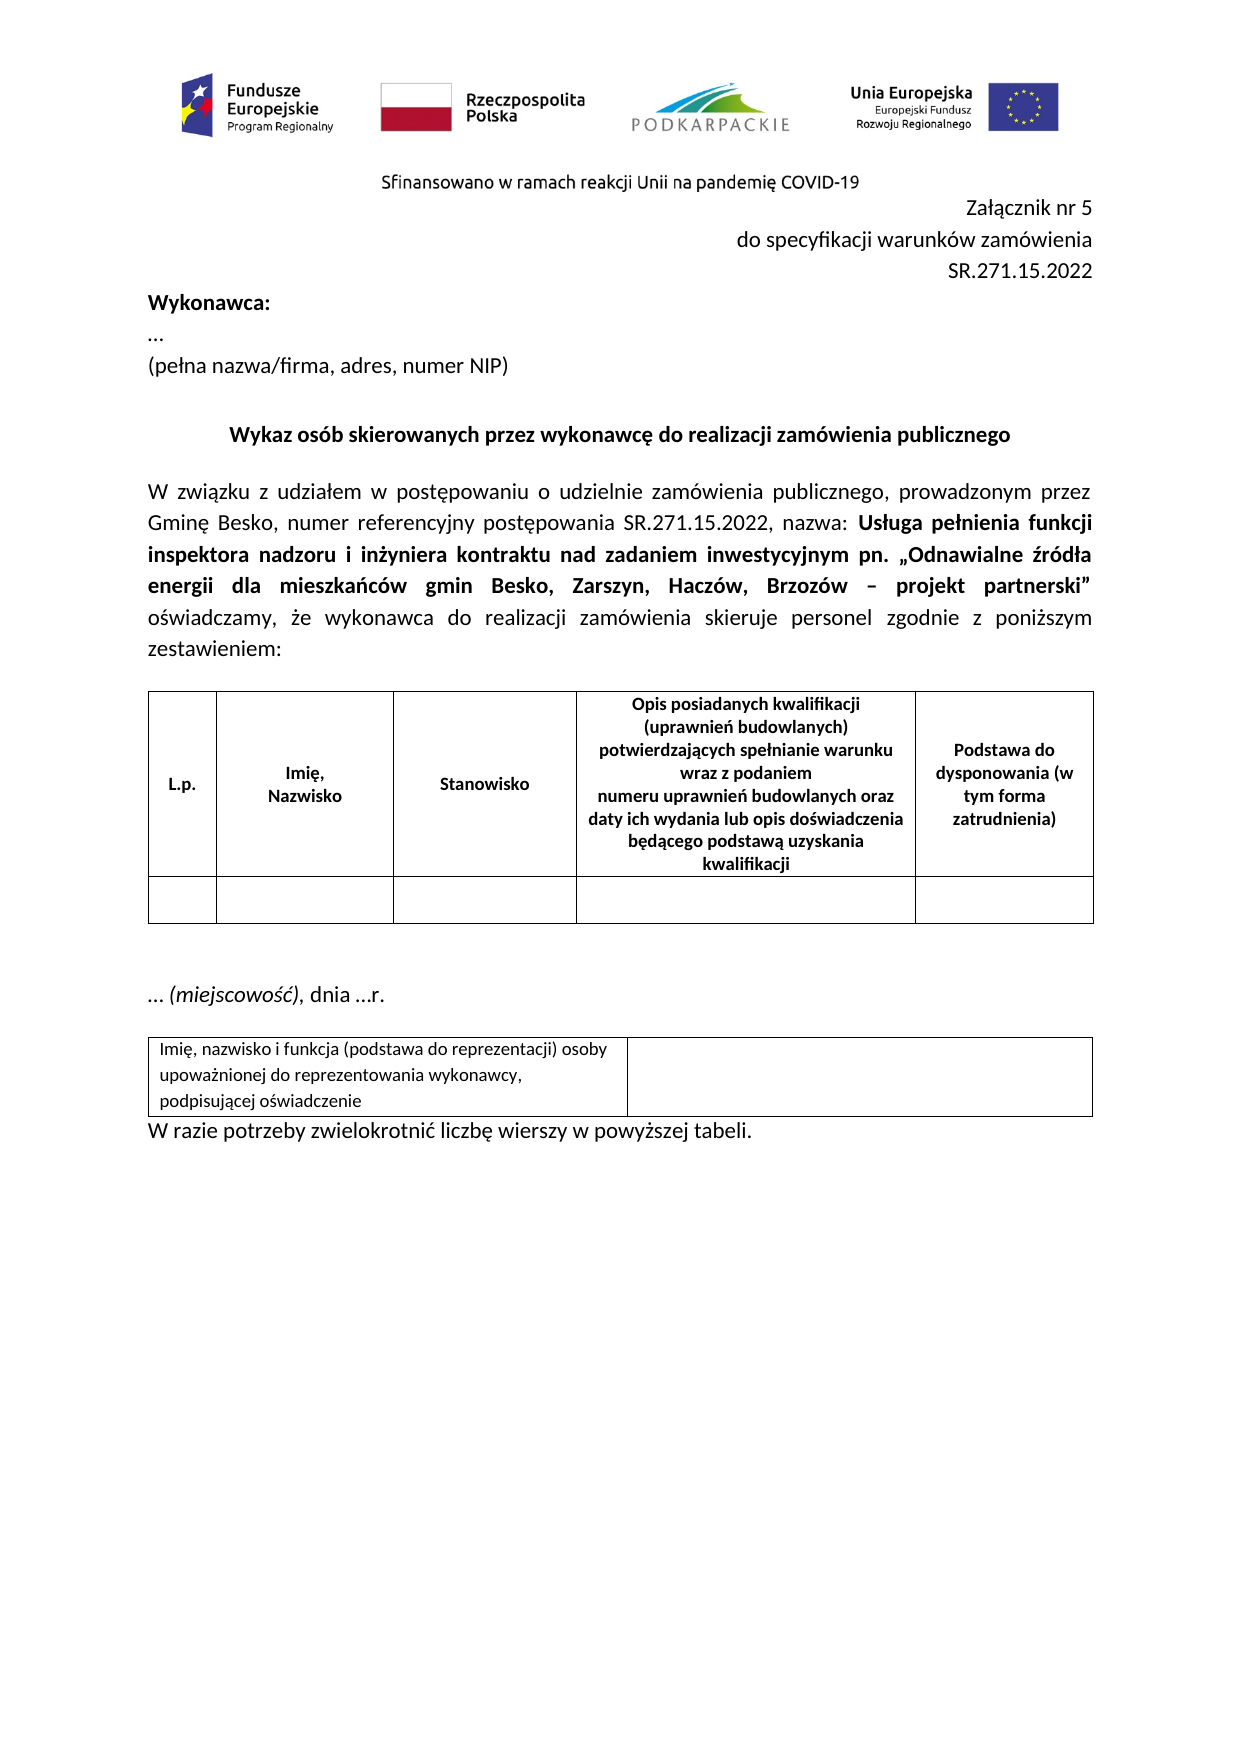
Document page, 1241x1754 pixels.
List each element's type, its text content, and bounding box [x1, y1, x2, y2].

table_cell [394, 877, 576, 922]
table_cell [149, 877, 216, 922]
text … (miejscowość), dnia …r. [148, 980, 1093, 1008]
picture [181, 73, 1059, 194]
table_header Opis posiadanych kwalifikacji (uprawnień budowlanych) potwierdzających spełnianie warunku wraz z podaniem numeru uprawnień budowlanych oraz daty ich wydania lub opis doświadczenia będącego podstawą uzyskania kwalifikacji [577, 692, 915, 876]
text … [148, 319, 1093, 348]
text (pełna nazwa/firma, adres, numer NIP) [148, 351, 1093, 379]
text W związku z udziałem w postępowaniu o udzielnie zamówienia publicznego, prowadzonym przez Gminę Besko, numer referencyjny postępowania SR.271.15.2022, nazwa: Usługa pełnienia funkcji inspektora nadzoru i inżyniera kontraktu nad zadaniem inwestycyjnym pn. „Odnawialne źródła energii dla mieszkańców gmin Besko, Zarszyn, Haczów, Brzozów – projekt partnerski” oświadczamy, że wykonawca do realizacji zamówienia skieruje personel zgodnie z poniższym zestawieniem: [148, 477, 1093, 663]
table_cell [916, 877, 1093, 922]
text Wykonawca: [148, 288, 1093, 316]
table_cell [577, 877, 915, 922]
text do specyfikacji warunków zamówienia [148, 225, 1093, 253]
text SR.271.15.2022 [148, 256, 1093, 284]
table_header [628, 1038, 1092, 1116]
text W razie potrzeby zwielokrotnić liczbę wierszy w powyższej tabeli. [148, 1117, 1093, 1144]
text Wykaz osób skierowanych przez wykonawcę do realizacji zamówienia publicznego [148, 420, 1093, 448]
table_header Imię, nazwisko i funkcja (podstawa do reprezentacji) osoby upoważnionej do reprezentowania wykonawcy, podpisującej oświadczenie [149, 1038, 627, 1116]
table_header Imię, Nazwisko [217, 692, 393, 876]
table_header Stanowisko [394, 692, 576, 876]
table_header L.p. [149, 692, 216, 876]
table_cell [217, 877, 393, 922]
text Załącznik nr 5 [148, 193, 1093, 221]
table_header Podstawa do dysponowania (w tym forma zatrudnienia) [916, 692, 1093, 876]
